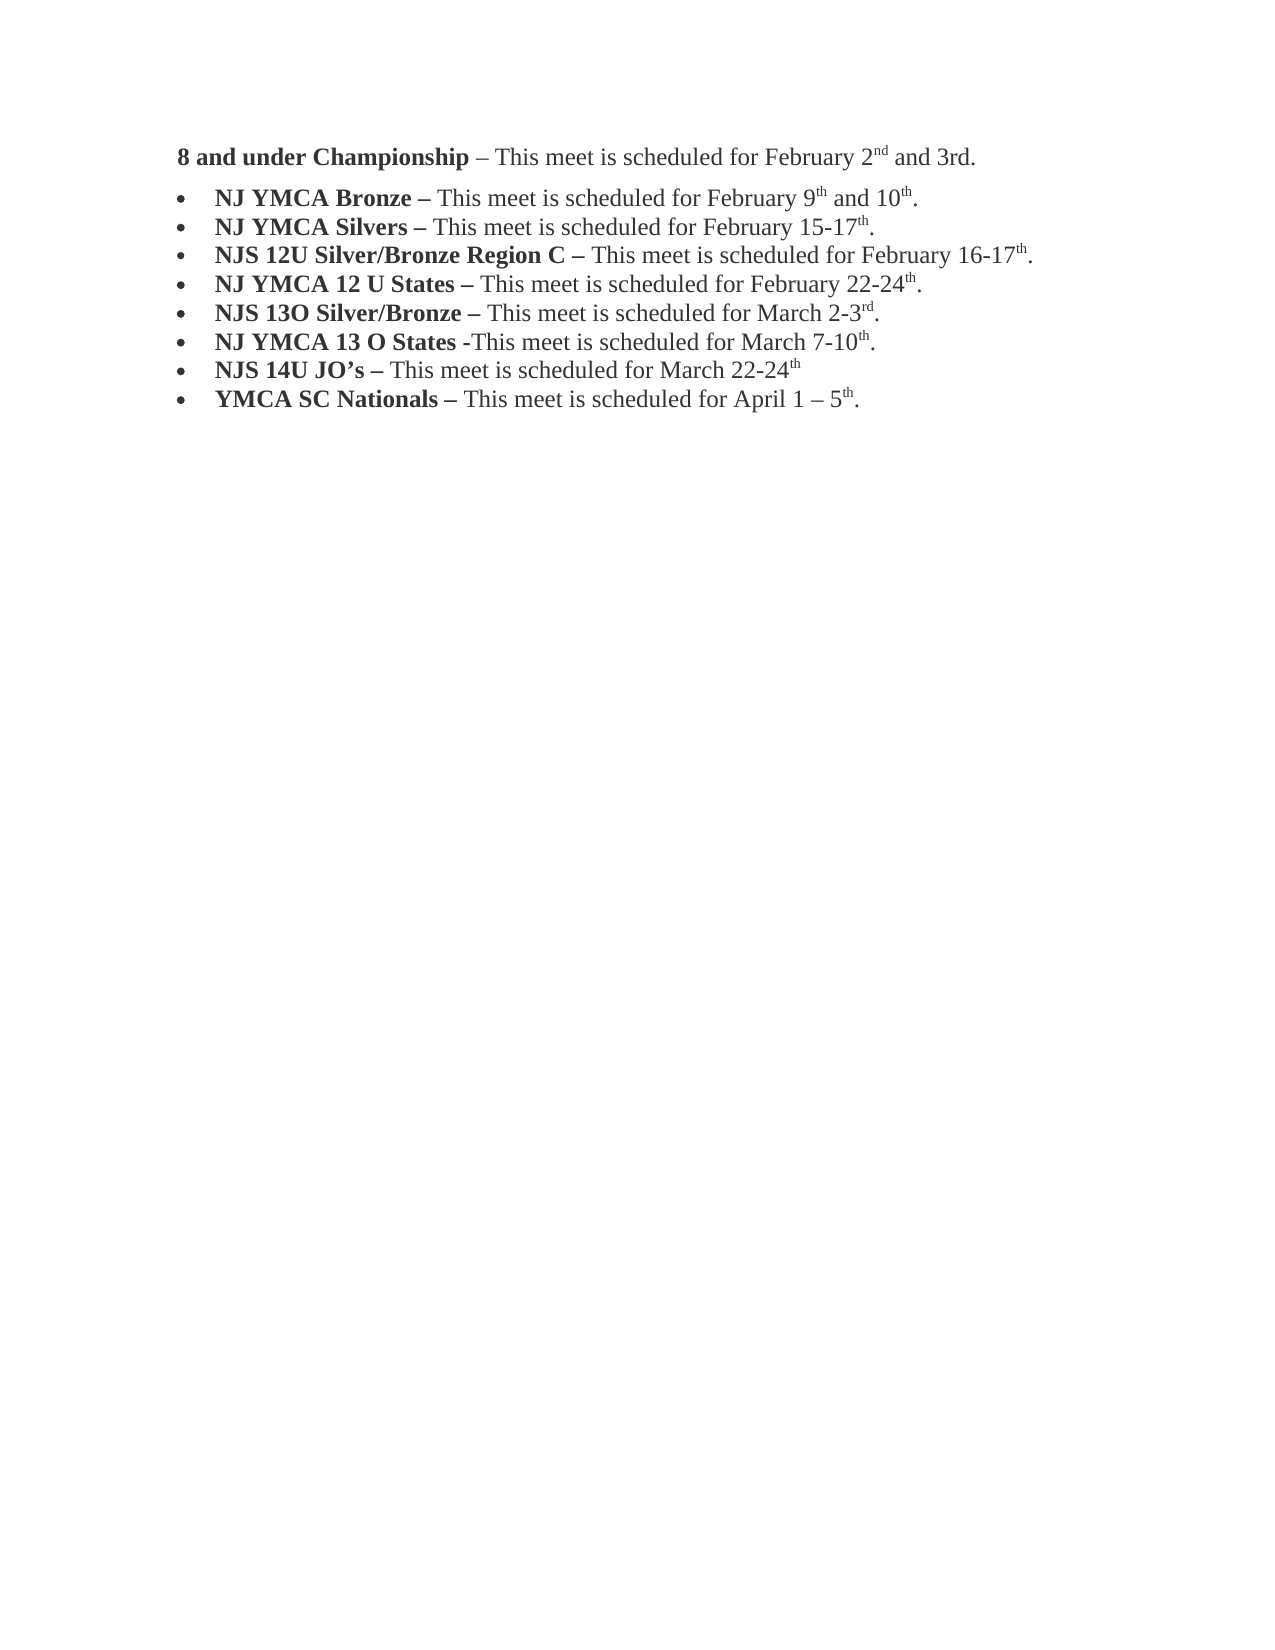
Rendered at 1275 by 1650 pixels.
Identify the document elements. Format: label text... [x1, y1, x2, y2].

list NJ YMCA Bronze – This meet is scheduled for February 9th and 10th. [177, 183, 1096, 212]
list NJS 14U JO’s – This meet is scheduled for March 22-24th [177, 355, 1096, 384]
list NJ YMCA Silvers – This meet is scheduled for February 15-17th. [177, 212, 1096, 240]
list NJS 12U Silver/Bronze Region C – This meet is scheduled for February 16-17th. [177, 240, 1096, 269]
list NJ YMCA 13 O States -This meet is scheduled for March 7-10th. [177, 327, 1096, 355]
list YMCA SC Nationals – This meet is scheduled for April 1 – 5th. [177, 384, 1096, 413]
list NJS 13O Silver/Bronze – This meet is scheduled for March 2-3rd. [177, 298, 1096, 327]
list NJ YMCA 12 U States – This meet is scheduled for February 22-24th. [177, 269, 1096, 298]
text 8 and under Championship – This meet is scheduled for February 2nd and 3rd. [177, 142, 1096, 170]
